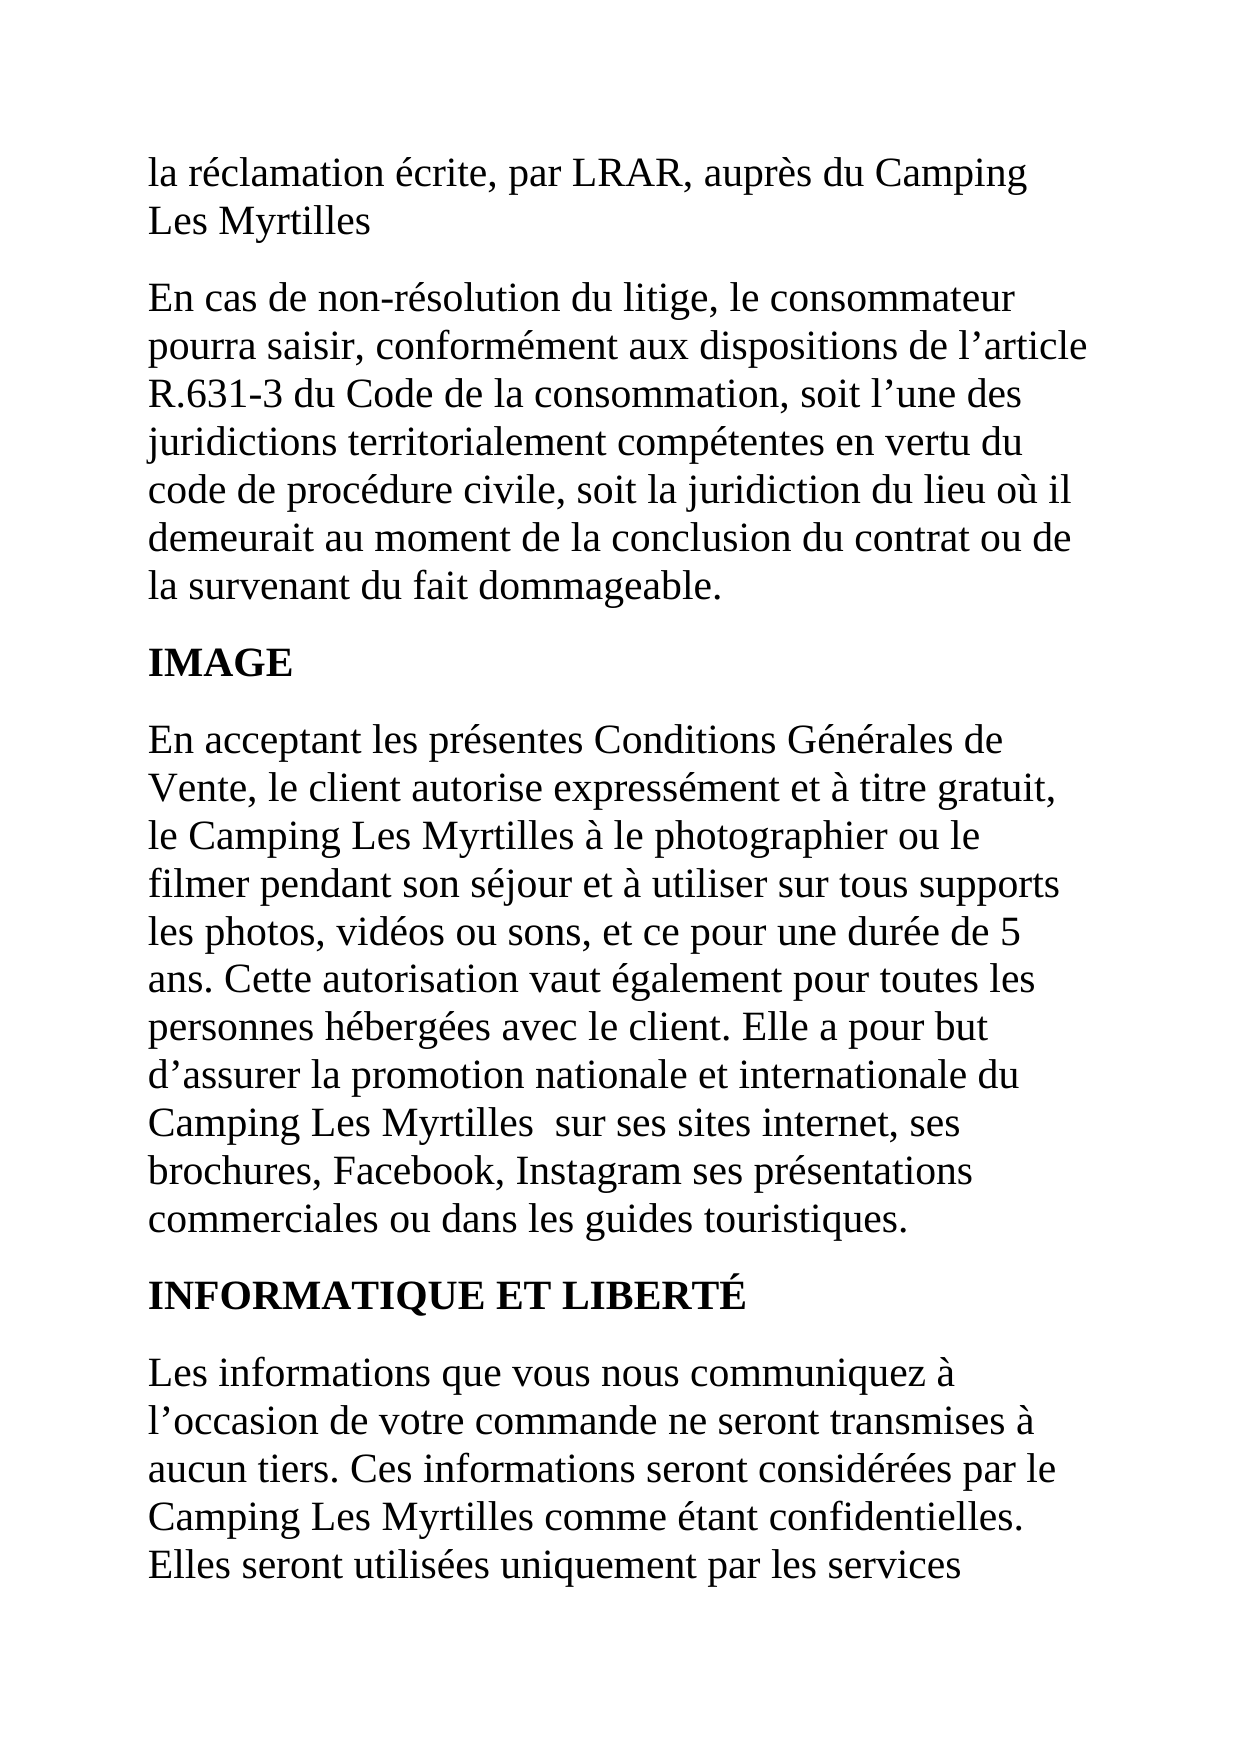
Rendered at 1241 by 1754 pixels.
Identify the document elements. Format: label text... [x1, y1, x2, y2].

text IMAGE [148, 637, 1093, 685]
text INFORMATIQUE ET LIBERTÉ [148, 1271, 1093, 1318]
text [148, 1348, 1093, 1587]
text En acceptant les présentes Conditions Générales de Vente, le client autorise expressément et à titre gratuit, le Camping Les Myrtilles à le photographier ou le filmer pendant son séjour et à utiliser sur tous supports les photos, vidéos ou sons, et ce pour une durée de 5 ans. Cette autorisation vaut également pour toutes les personnes hébergées avec le client. Elle a pour but d’assurer la promotion nationale et internationale du Camping Les Myrtilles sur ses sites internet, ses brochures, Facebook, Instagram ses présentations commerciales ou dans les guides touristiques. [148, 714, 1093, 1241]
text En cas de non-résolution du litige, le consommateur pourra saisir, conformément aux dispositions de l’article R.631-3 du Code de la consommation, soit l’une des juridictions territorialement compétentes en vertu du code de procédure civile, soit la juridiction du lieu où il demeurait au moment de la conclusion du contrat ou de la survenant du fait dommageable. [148, 273, 1093, 608]
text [148, 148, 1093, 243]
